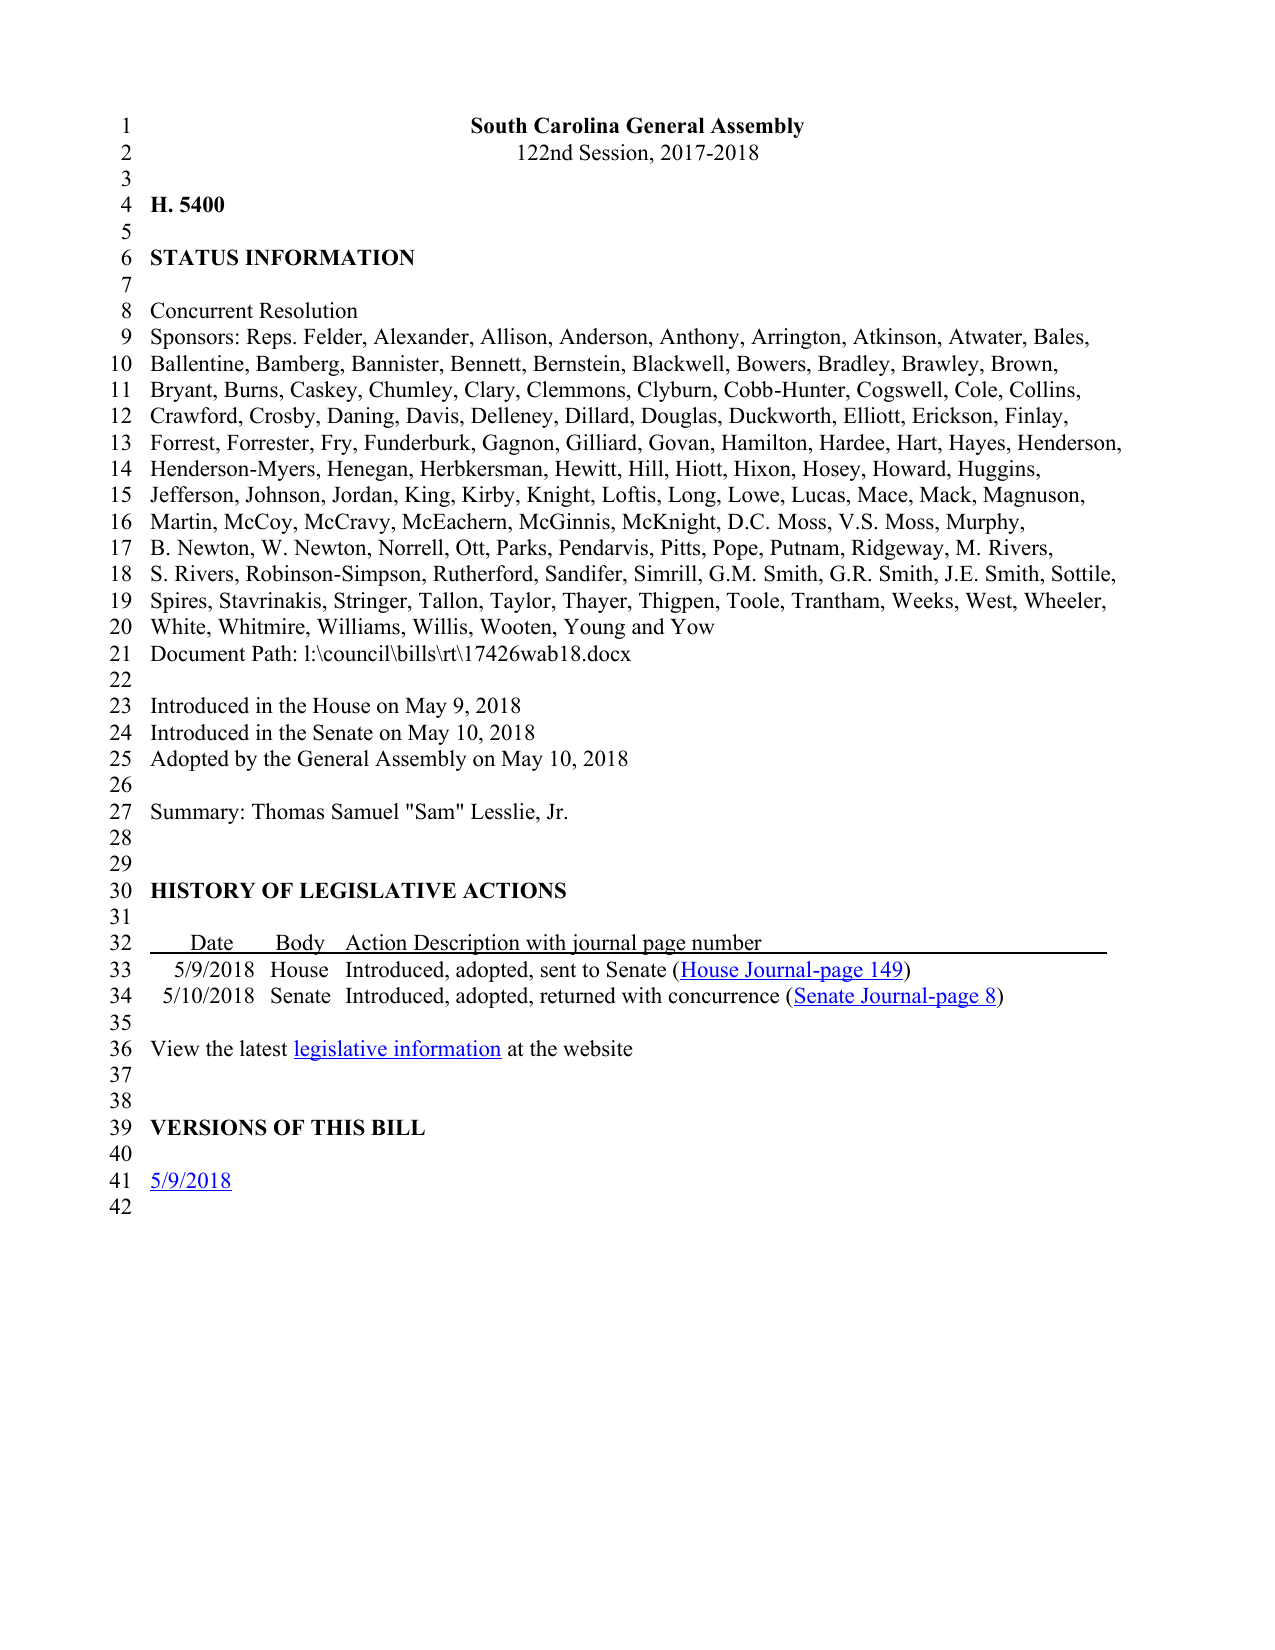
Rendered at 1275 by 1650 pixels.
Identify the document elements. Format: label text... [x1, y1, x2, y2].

text Sponsors: Reps. Felder, Alexander, Allison, Anderson, Anthony, Arrington, Atkinson, Atwater, Bales, Ballentine, Bamberg, Bannister, Bennett, Bernstein, Blackwell, Bowers, Bradley, Brawley, Brown, Bryant, Burns, Caskey, Chumley, Clary, Clemmons, Clyburn, Cobb-Hunter, Cogswell, Cole, Collins, Crawford, Crosby, Daning, Davis, Delleney, Dillard, Douglas, Duckworth, Elliott, Erickson, Finlay, Forrest, Forrester, Fry, Funderburk, Gagnon, Gilliard, Govan, Hamilton, Hardee, Hart, Hayes, Henderson, Henderson-Myers, Henegan, Herbkersman, Hewitt, Hill, Hiott, Hixon, Hosey, Howard, Huggins, Jefferson, Johnson, Jordan, King, Kirby, Knight, Loftis, Long, Lowe, Lucas, Mace, Mack, Magnuson, Martin, McCoy, McCravy, McEachern, McGinnis, McKnight, D.C. Moss, V.S. Moss, Murphy, B. Newton, W. Newton, Norrell, Ott, Parks, Pendarvis, Pitts, Pope, Putnam, Ridgeway, M. Rivers, S. Rivers, Robinson-Simpson, Rutherford, Sandifer, Simrill, G.M. Smith, G.R. Smith, J.E. Smith, Sottile, Spires, Stavrinakis, Stringer, Tallon, Taylor, Thayer, Thigpen, Toole, Trantham, Weeks, West, Wheeler, White, Whitmire, Williams, Willis, Wooten, Young and Yow [150, 323, 1125, 639]
text Summary: Thomas Samuel "Sam" Lesslie, Jr. [150, 798, 1125, 824]
text View the latest legislative information at the website [150, 1035, 1125, 1061]
text Introduced in the House on May 9, 2018 [150, 692, 1125, 719]
text H. 5400 [150, 192, 1125, 218]
text Document Path: l:\council\bills\rt\17426wab18.docx [150, 639, 1125, 666]
text Date Body Action Description with journal page number [150, 929, 1125, 956]
text HISTORY OF LEGISLATIVE ACTIONS [150, 877, 1125, 903]
text STATUS INFORMATION [150, 244, 1125, 271]
text Adopted by the General Assembly on May 10, 2018 [150, 745, 1125, 771]
text Concurrent Resolution [150, 297, 1125, 323]
text 122nd Session, 2017-2018 [150, 139, 1125, 165]
text 5/9/2018 House Introduced, adopted, sent to Senate (House Journal-page 149) [150, 956, 1125, 982]
text VERSIONS OF THIS BILL [150, 1114, 1125, 1140]
text 5/9/2018 [150, 1167, 1125, 1193]
text South Carolina General Assembly [150, 112, 1125, 139]
text 5/10/2018 Senate Introduced, adopted, returned with concurrence (Senate Journal-page 8) [150, 982, 1125, 1008]
text Introduced in the Senate on May 10, 2018 [150, 719, 1125, 745]
